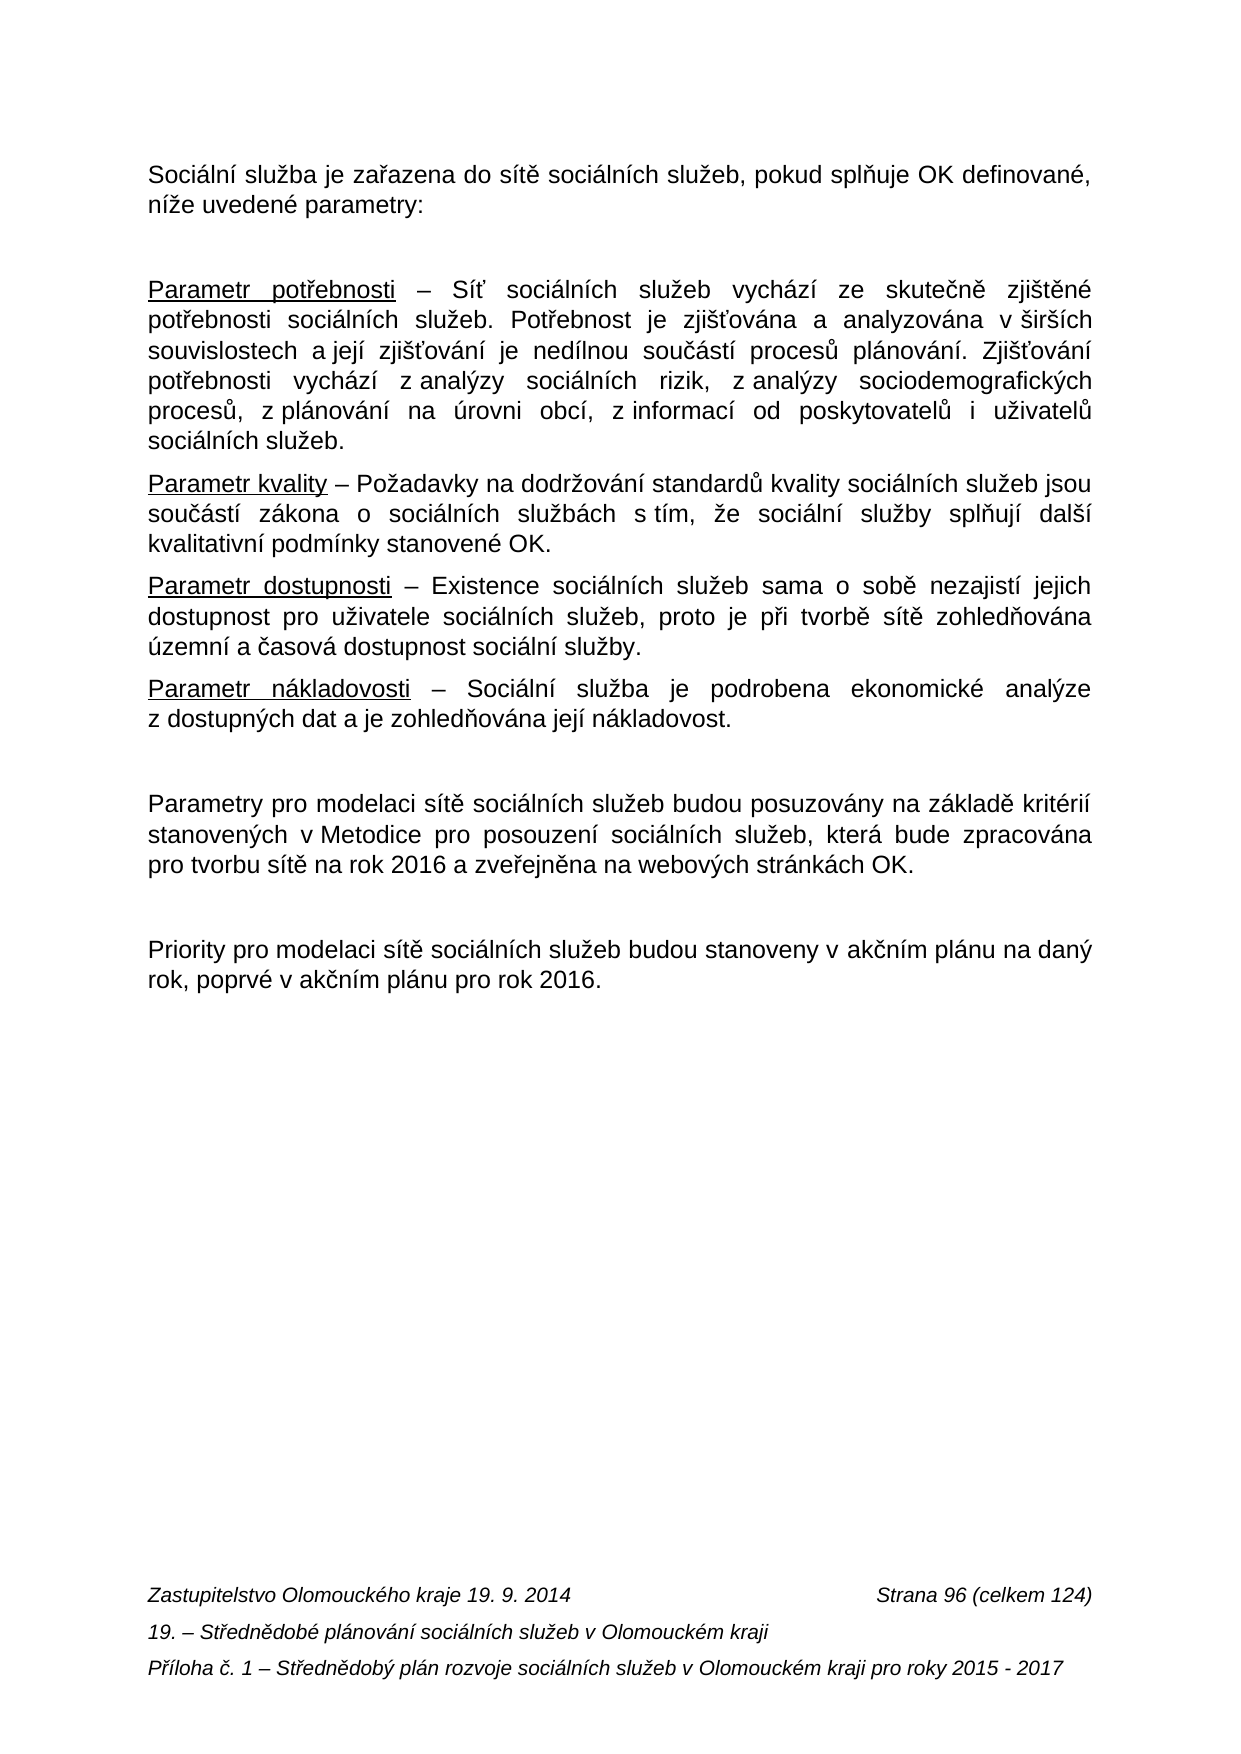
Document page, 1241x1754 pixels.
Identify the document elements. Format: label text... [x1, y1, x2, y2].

text Sociální služba je zařazena do sítě sociálních služeb, pokud splňuje OK definované, níže uvedené parametry: [148, 160, 1093, 219]
text Parametr dostupnosti – Existence sociálních služeb sama o sobě nezajistí jejich dostupnost pro uživatele sociálních služeb, proto je při tvorbě sítě zohledňována územní a časová dostupnost sociální služby. [148, 571, 1093, 660]
text Priority pro modelaci sítě sociálních služeb budou stanoveny v akčním plánu na daný rok, poprvé v akčním plánu pro rok 2016. [148, 935, 1093, 994]
text Parametr potřebnosti – Síť sociálních služeb vychází ze skutečně zjištěné potřebnosti sociálních služeb. Potřebnost je zjišťována a analyzována v širších souvislostech a její zjišťování je nedílnou součástí procesů plánování. Zjišťování potřebnosti vychází z analýzy sociálních rizik, z analýzy sociodemografických procesů, z plánování na úrovni obcí, z informací od poskytovatelů i uživatelů sociálních služeb. [148, 275, 1093, 455]
text Parametr nákladovosti – Sociální služba je podrobena ekonomické analýze z dostupných dat a je zohledňována její nákladovost. [148, 674, 1093, 733]
text Parametry pro modelaci sítě sociálních služeb budou posuzovány na základě kritérií stanovených v Metodice pro posouzení sociálních služeb, která bude zpracována pro tvorbu sítě na rok 2016 a zveřejněna na webových stránkách OK. [148, 789, 1093, 878]
text Parametr kvality – Požadavky na dodržování standardů kvality sociálních služeb jsou součástí zákona o sociálních službách s tím, že sociální služby splňují další kvalitativní podmínky stanovené OK. [148, 468, 1093, 557]
